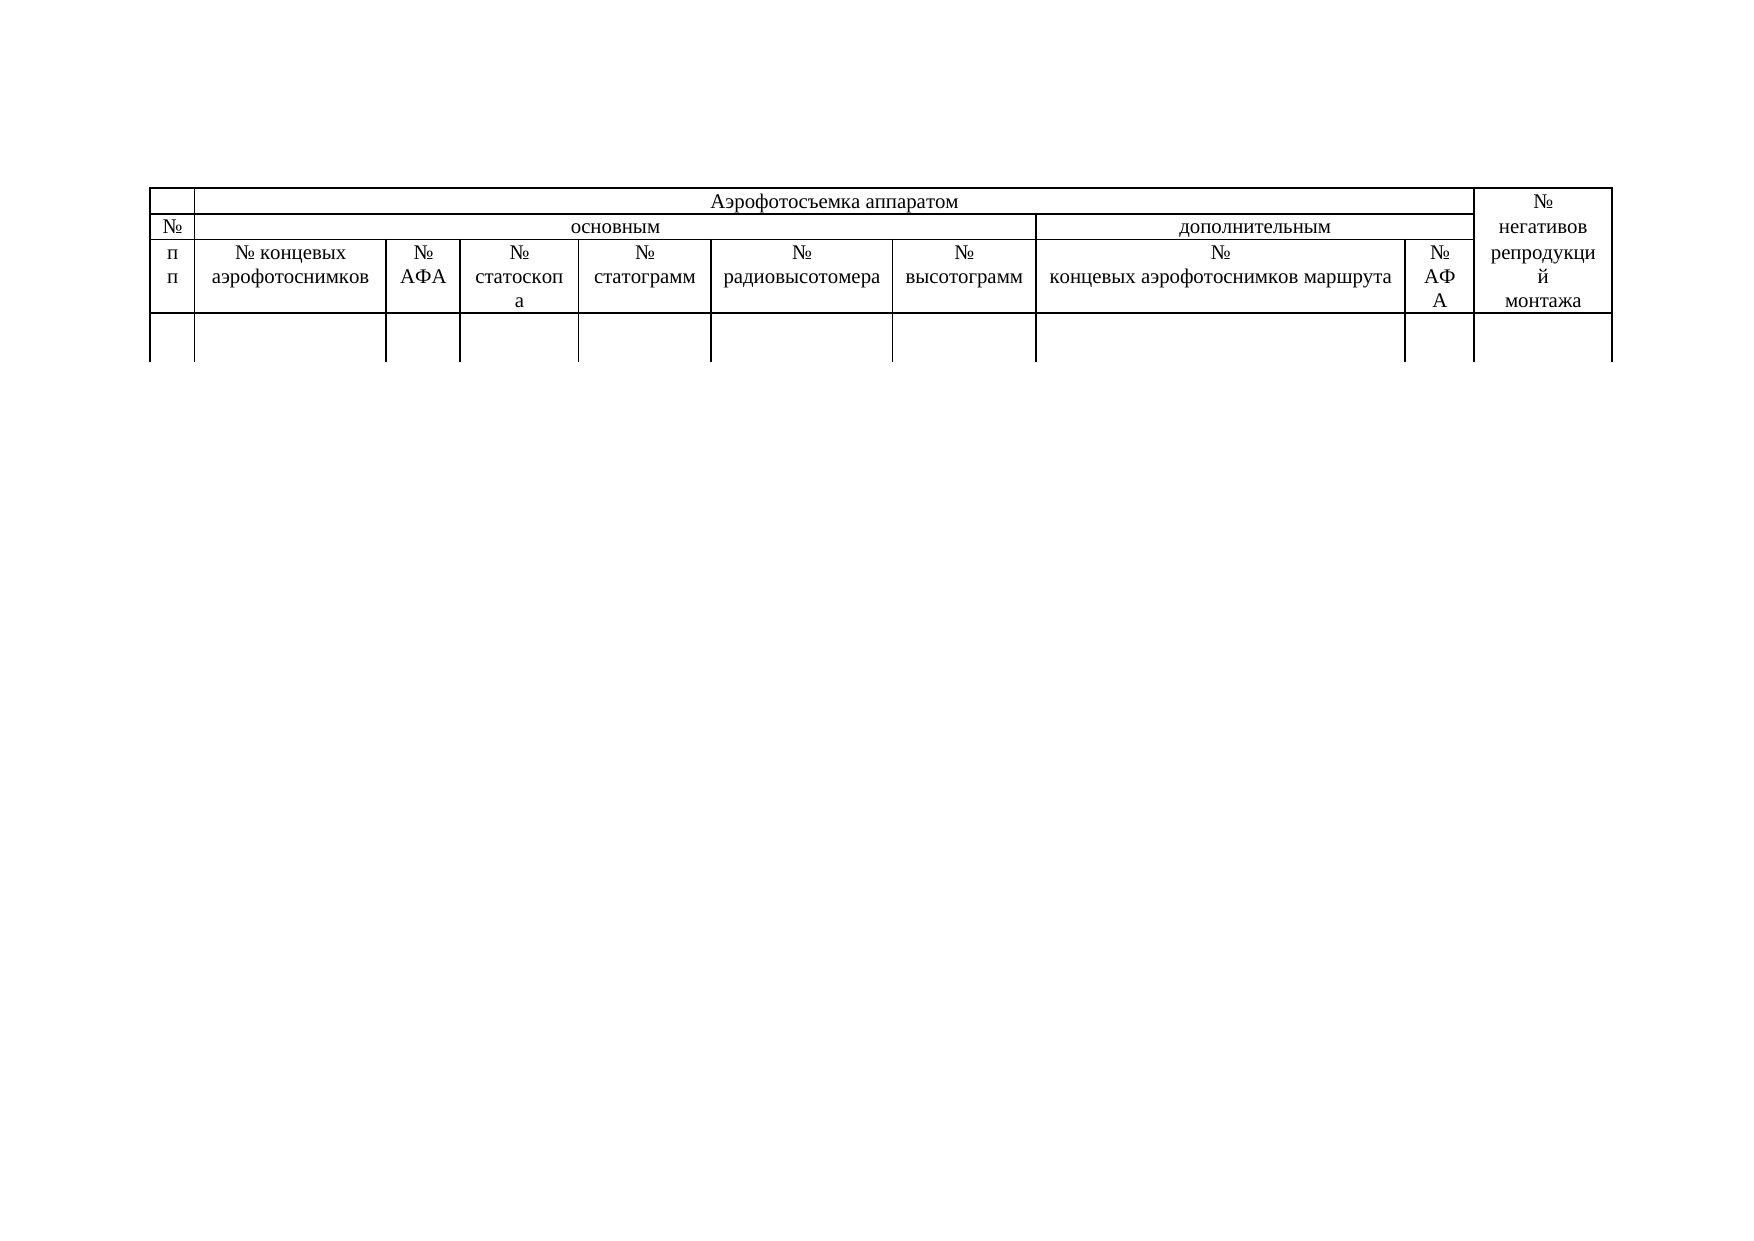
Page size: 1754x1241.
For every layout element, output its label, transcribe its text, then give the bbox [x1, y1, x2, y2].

table_cell дополнительным [1037, 215, 1473, 238]
table_cell № статограмм [579, 240, 710, 312]
table_cell основным [195, 215, 1035, 238]
table_header Аэрофотосъемка аппаратом [195, 189, 1473, 213]
table_cell [195, 314, 385, 362]
table_cell № АФА [1406, 240, 1473, 312]
table_cell [1406, 314, 1473, 362]
table_cell № [151, 215, 194, 238]
table_cell пп [151, 240, 194, 312]
table_cell [461, 314, 578, 362]
table_cell [579, 314, 710, 362]
table_cell № статоскопа [461, 240, 578, 312]
table_cell [387, 314, 459, 362]
table_header [151, 189, 194, 213]
table_cell [712, 314, 892, 362]
table_cell № высотограмм [893, 240, 1035, 312]
table_cell № АФА [387, 240, 459, 312]
table_cell № концевых аэрофотоснимков маршрута [1037, 240, 1404, 312]
table_cell негативов [1475, 213, 1611, 238]
table_header № [1475, 189, 1611, 213]
table_cell [1037, 314, 1404, 362]
table_cell [893, 314, 1035, 362]
table_cell № радиовысотомера [712, 240, 892, 312]
table_cell [151, 314, 194, 362]
table_cell [1475, 314, 1611, 362]
table_cell репродукций монтажа [1475, 239, 1611, 312]
table_cell № концевых аэрофотоснимков [195, 240, 385, 312]
